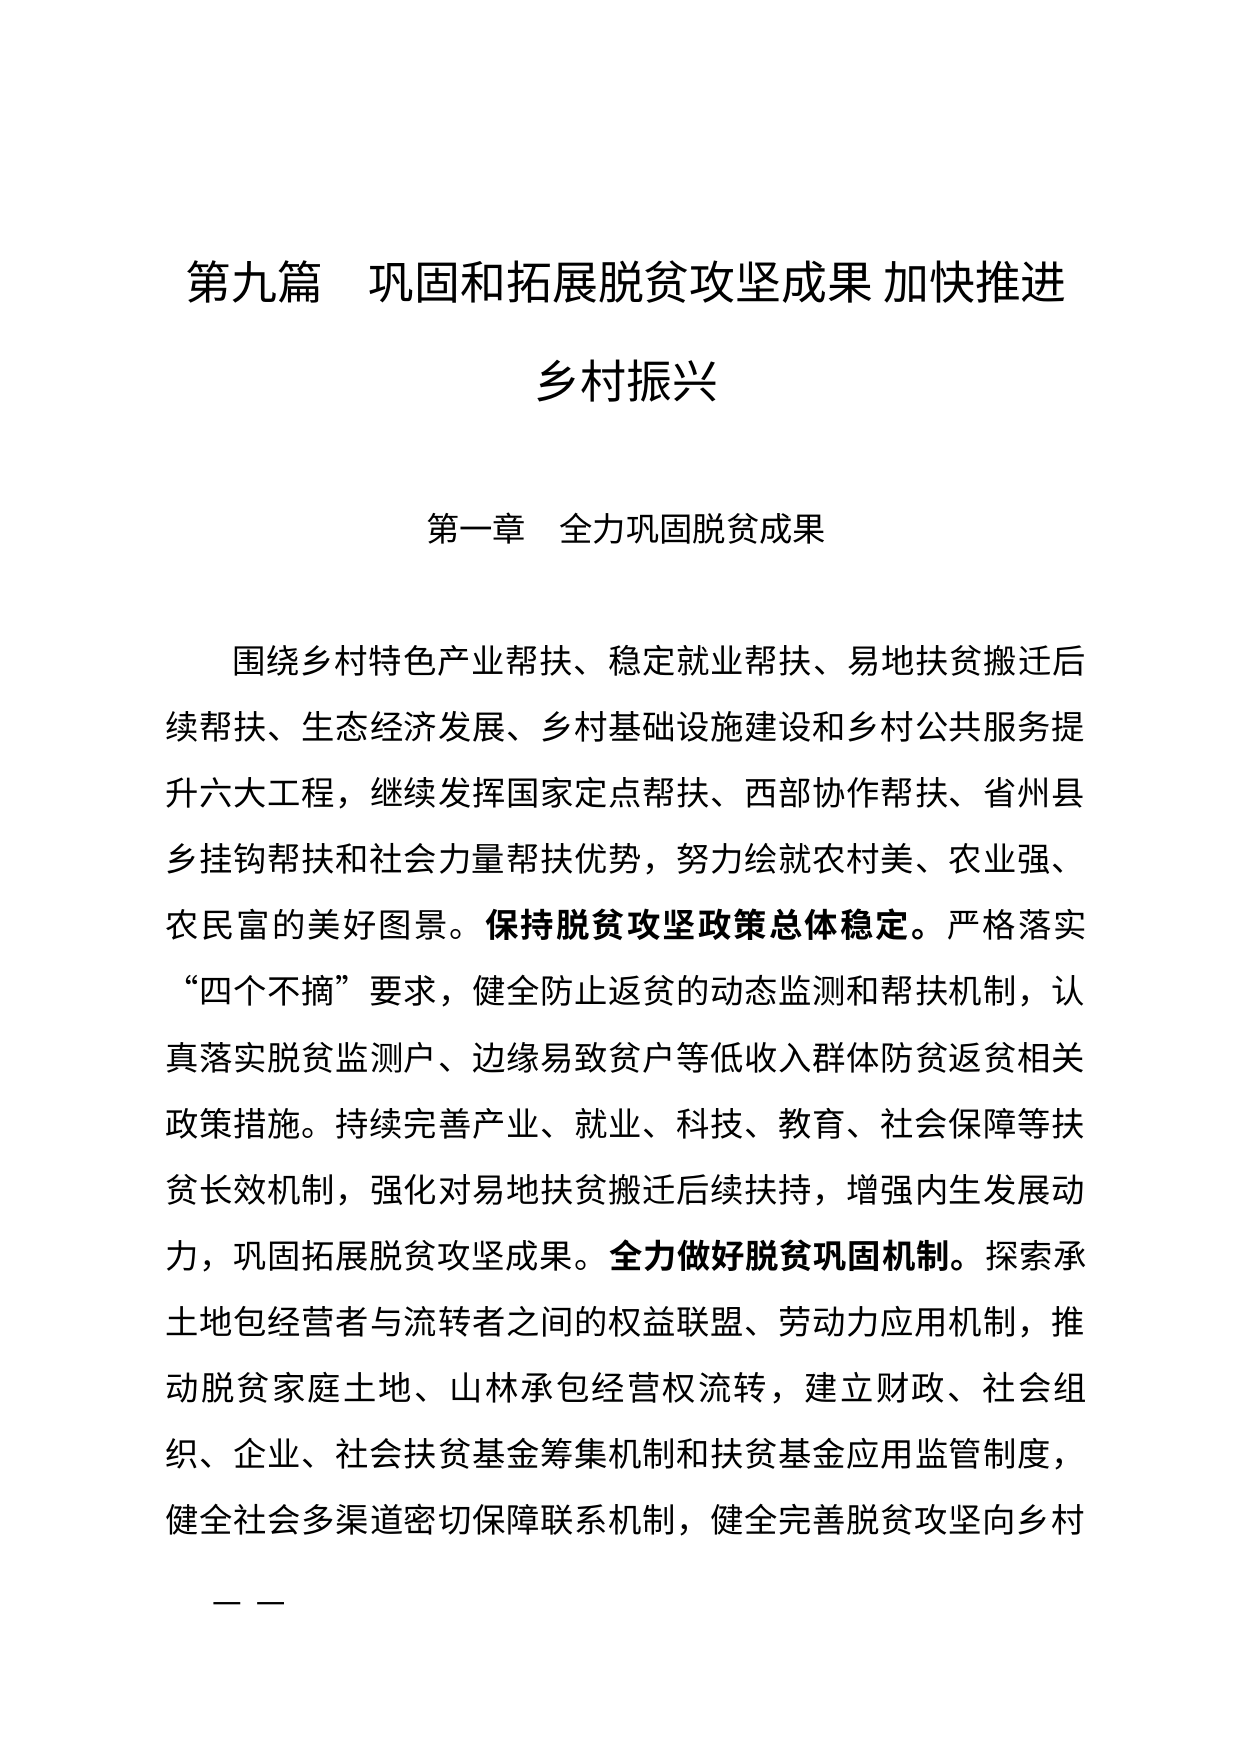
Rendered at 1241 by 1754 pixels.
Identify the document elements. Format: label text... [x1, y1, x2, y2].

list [165, 626, 1087, 1551]
list 第九篇 巩固和拓展脱贫攻坚成果 加快推进乡村振兴 [165, 230, 1087, 428]
list 第一章 全力巩固脱贫成果 [165, 494, 1087, 560]
